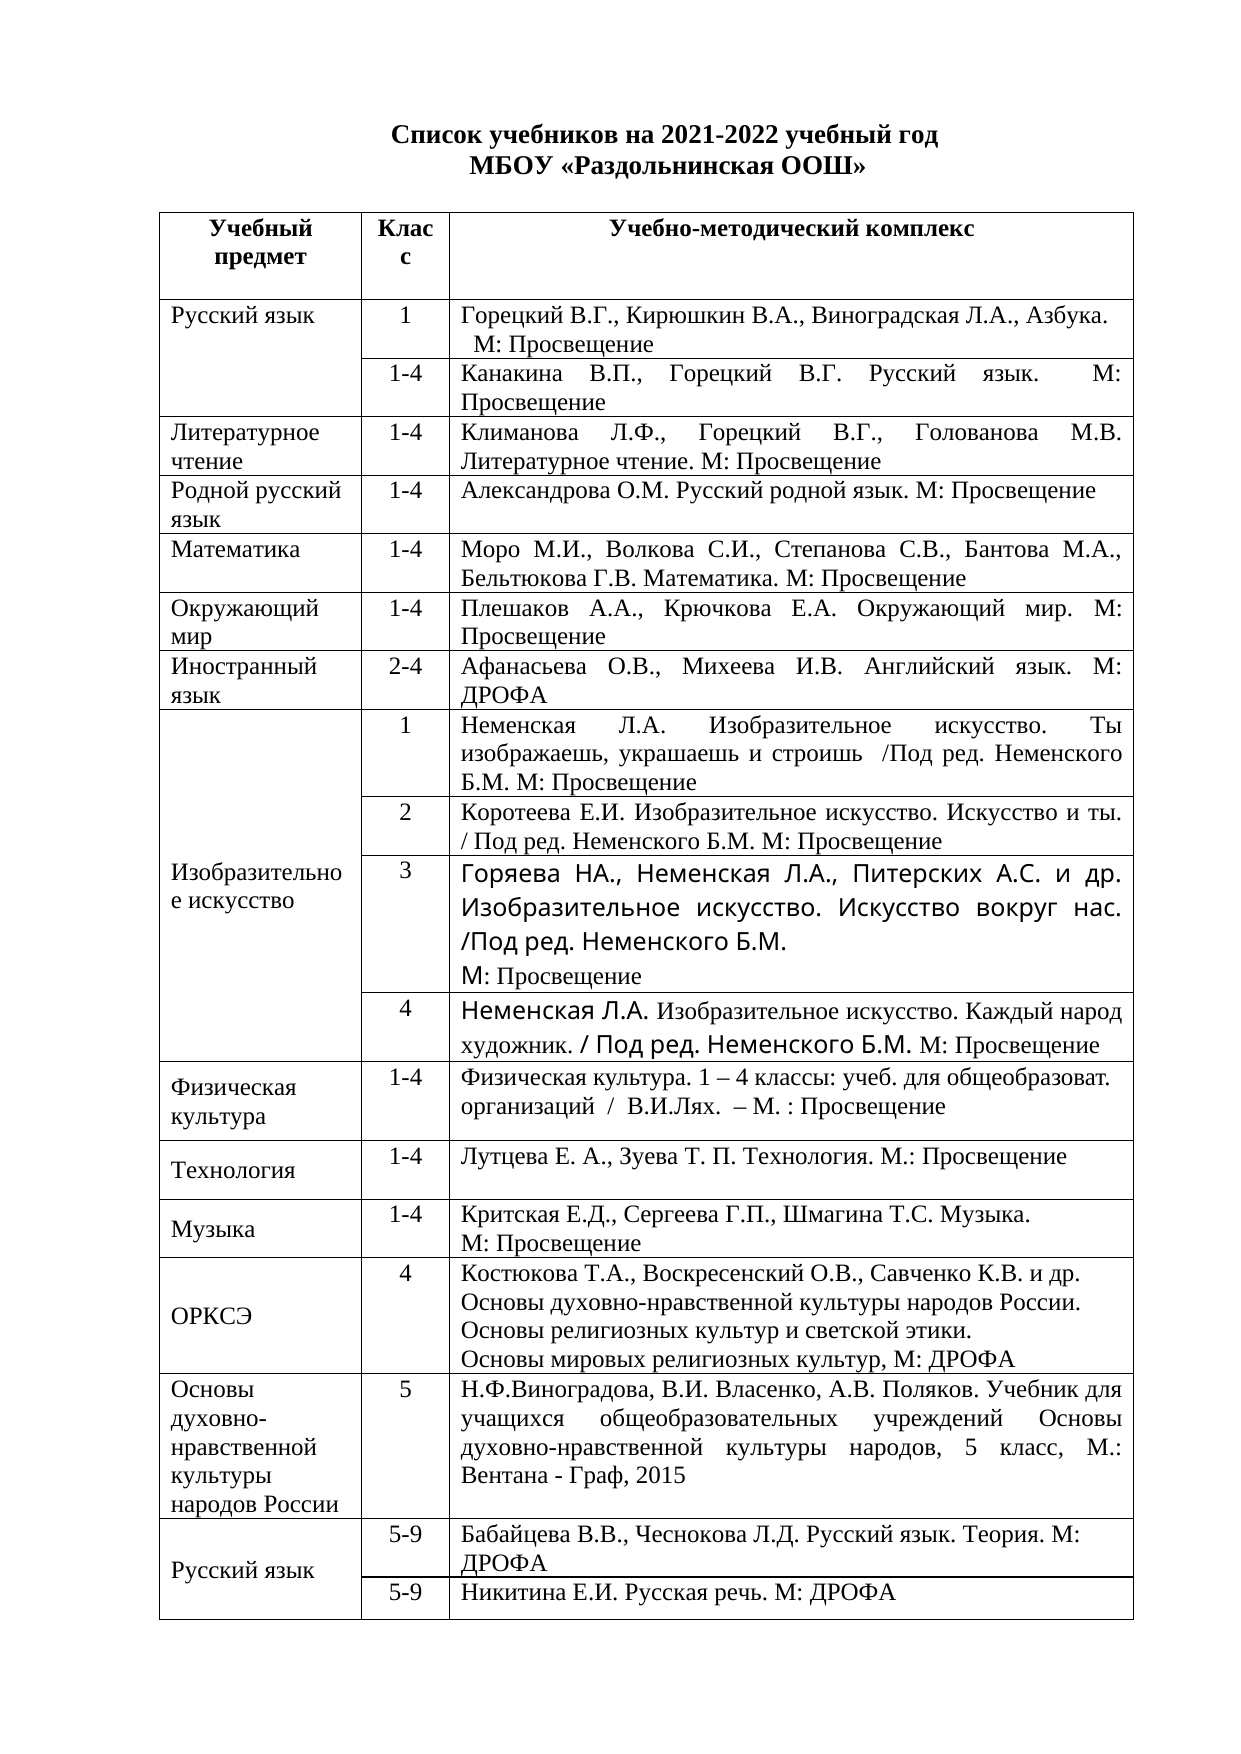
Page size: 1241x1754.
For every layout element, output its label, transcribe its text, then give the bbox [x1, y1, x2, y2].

table_cell 1-4 [362, 1200, 449, 1257]
table_cell Плешаков А.А., Крючкова Е.А. Окружающий мир. М: Просвещение [450, 593, 1133, 650]
table_cell Физическая культура. 1 – 4 классы: учеб. для общеобразоват. организаций / В.И.Лях. – М. : Просвещение [450, 1062, 1133, 1140]
table_header Учебный предмет [160, 213, 361, 299]
table_cell Музыка [160, 1200, 361, 1257]
table_cell 3 [362, 856, 449, 992]
table_cell Лутцева Е. А., Зуева Т. П. Технология. М.: Просвещение [450, 1141, 1133, 1198]
table_cell 5-9 [362, 1578, 449, 1619]
table_cell Неменская Л.А. Изобразительное искусство. Каждый народ художник. / Под ред. Неменского Б.М. М: Просвещение [450, 993, 1133, 1061]
table_cell 1 [362, 300, 449, 357]
table_cell 4 [362, 1258, 449, 1373]
table_cell Александрова О.М. Русский родной язык. М: Просвещение [450, 476, 1133, 533]
table_cell Иностранный язык [160, 651, 361, 709]
table_cell 1-4 [362, 1141, 449, 1198]
table_cell Изобразительное искусство [160, 710, 361, 1061]
text Список учебников на 2021-2022 учебный год [177, 118, 1152, 149]
table_cell 1-4 [362, 593, 449, 650]
table_cell ОРКСЭ [160, 1258, 361, 1373]
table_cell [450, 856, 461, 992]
table_cell 1 [362, 710, 449, 796]
table_cell Н.Ф.Виноградова, В.И. Власенко, А.В. Поляков. Учебник для учащихся общеобразовательных учреждений Основы духовно-нравственной культуры народов, 5 класс, М.: Вентана - Граф, 2015 [450, 1374, 1133, 1518]
table_cell Бабайцева В.В., Чеснокова Л.Д. Русский язык. Теория. М: ДРОФА [450, 1519, 1133, 1576]
table_cell Неменская Л.А. Изобразительное искусство. Ты изображаешь, украшаешь и строишь /Под ред. Неменского Б.М. М: Просвещение [450, 710, 1133, 796]
table_cell Критская Е.Д., Сергеева Г.П., Шмагина Т.С. Музыка. М: Просвещение [450, 1200, 1133, 1257]
text МБОУ «Раздольнинская ООШ» [177, 149, 1152, 180]
table_cell Физическая культура [160, 1062, 361, 1140]
table_cell 1-4 [362, 359, 449, 416]
table_cell Основы духовно-нравственной культуры народов России [160, 1374, 361, 1518]
table_cell 5-9 [362, 1519, 449, 1576]
table_cell 2-4 [362, 651, 449, 709]
table_cell 5 [362, 1374, 449, 1518]
table_cell Никитина Е.И. Русская речь. М: ДРОФА [450, 1578, 1133, 1619]
table_cell Климанова Л.Ф., Горецкий В.Г., Голованова М.В. Литературное чтение. М: Просвещение [450, 417, 1133, 474]
table_cell 1-4 [362, 476, 449, 533]
table_cell Канакина В.П., Горецкий В.Г. Русский язык. М: Просвещение [450, 359, 1133, 416]
table_cell Технология [160, 1141, 361, 1198]
table_cell 1-4 [362, 534, 449, 592]
table_cell Горецкий В.Г., Кирюшкин В.А., Виноградская Л.А., Азбука. М: Просвещение [450, 300, 1133, 357]
table_cell 1-4 [362, 1062, 449, 1140]
table_cell Афанасьева О.В., Михеева И.В. Английский язык. М: ДРОФА [450, 651, 1133, 709]
table_header Класс [362, 213, 449, 299]
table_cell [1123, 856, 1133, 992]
table_cell Костюкова Т.А., Воскресенский О.В., Савченко К.В. и др. Основы духовно-нравственной культуры народов России. Основы религиозных культур и светской этики. Основы мировых религиозных культур, М: ДРОФА [450, 1258, 1133, 1373]
table_header Учебно-методический комплекс [450, 213, 1133, 299]
table_cell 2 [362, 797, 449, 854]
table_cell Моро М.И., Волкова С.И., Степанова С.В., Бантова М.А., Бельтюкова Г.В. Математика. М: Просвещение [450, 534, 1133, 592]
table_cell 4 [362, 993, 449, 1061]
table_cell 1-4 [362, 417, 449, 474]
table_cell Коротеева Е.И. Изобразительное искусство. Искусство и ты. / Под ред. Неменского Б.М. М: Просвещение [450, 797, 1133, 854]
table_cell Окружающий мир [160, 593, 361, 650]
table_cell Литературное чтение [160, 417, 361, 474]
table_cell Русский язык [160, 1519, 361, 1619]
table_cell Русский язык [160, 300, 361, 416]
table_cell Родной русский язык [160, 476, 361, 533]
table_cell Математика [160, 534, 361, 592]
